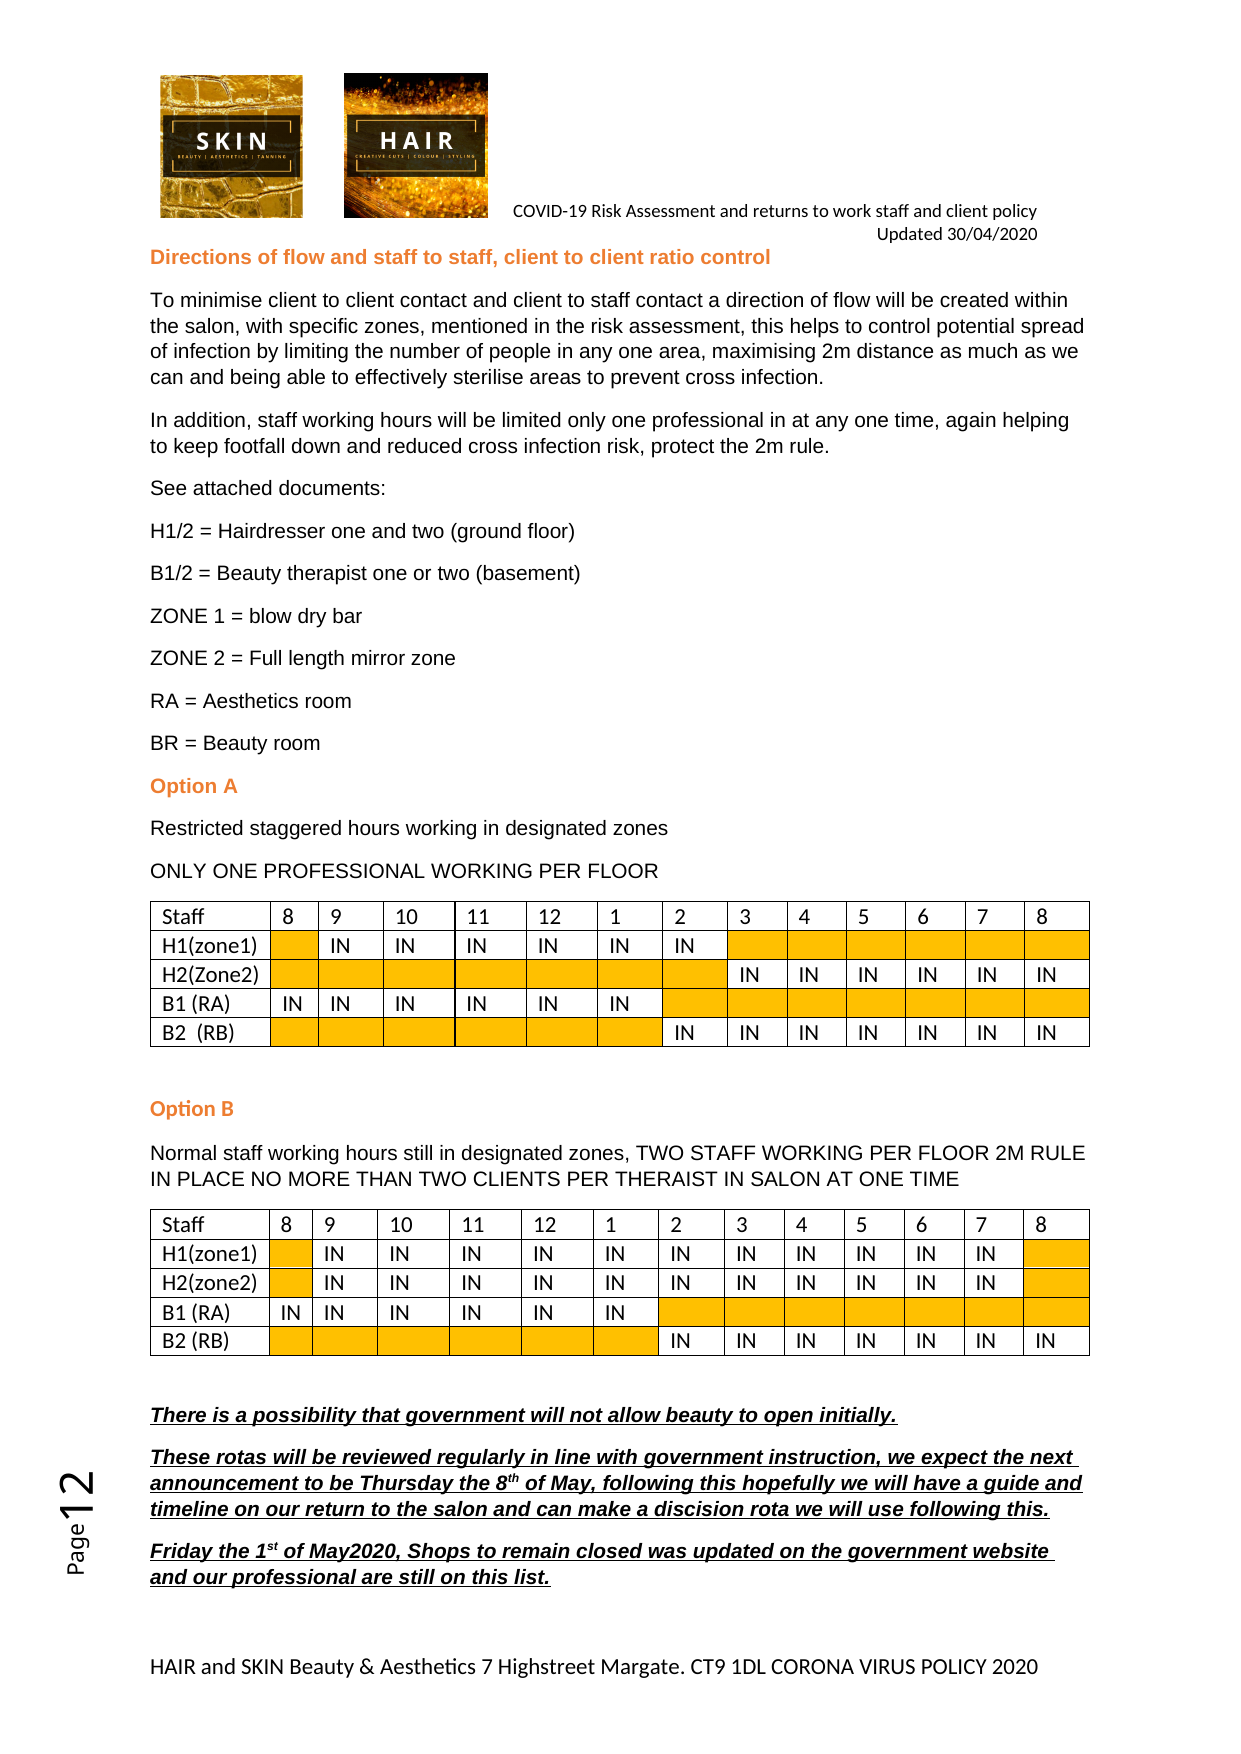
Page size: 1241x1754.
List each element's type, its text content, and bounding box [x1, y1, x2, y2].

table_cell IN [965, 1327, 1023, 1355]
table_cell [271, 1018, 318, 1046]
table_cell IN [725, 1327, 784, 1355]
table_cell [384, 1018, 454, 1046]
table_cell IN [845, 1240, 904, 1267]
text These rotas will be reviewed regularly in line with government instruction, we expect the next announcement to be Thursday the 8th of May, following this hopefully we will have a guide and timeline on our return to the salon and can make a discision rota we will use following this. [150, 1445, 1090, 1521]
table_header 6 [905, 1210, 964, 1238]
table_cell IN [450, 1269, 521, 1297]
table_header Staff [151, 1210, 269, 1238]
table_header 12 [527, 902, 597, 930]
table_cell IN [1025, 1018, 1089, 1046]
table_cell [384, 960, 454, 988]
text RA = Aesthetics room [150, 688, 1090, 712]
table_cell [270, 1240, 312, 1267]
table_cell [845, 1298, 904, 1326]
table_cell IN [906, 1018, 965, 1046]
table_cell H2(zone2) [151, 1269, 269, 1297]
table_cell IN [313, 1240, 377, 1267]
table_cell [966, 989, 1024, 1017]
table_cell [456, 960, 526, 988]
table_cell IN [966, 1018, 1024, 1046]
table_cell [1024, 1298, 1089, 1326]
table_cell IN [522, 1298, 593, 1326]
table_cell IN [785, 1240, 844, 1267]
table_cell IN [522, 1269, 593, 1297]
table_cell [906, 989, 965, 1017]
table_cell [270, 1327, 312, 1355]
table_cell [456, 1018, 526, 1046]
table_cell IN [319, 989, 383, 1017]
table_cell IN [965, 1240, 1023, 1267]
table_cell [271, 960, 318, 988]
table_header 4 [785, 1210, 844, 1238]
table_cell IN [847, 1018, 905, 1046]
table_cell IN [659, 1269, 724, 1297]
text In addition, staff working hours will be limited only one professional in at any one time, again helping to keep footfall down and reduced cross infection risk, protect the 2m rule. [150, 408, 1090, 457]
table_cell IN [728, 960, 787, 988]
table_cell IN [788, 960, 846, 988]
table_cell [663, 960, 727, 988]
table_cell IN [522, 1240, 593, 1267]
table_cell [728, 931, 787, 959]
table_cell H1(zone1) [151, 1240, 269, 1267]
table_cell IN [384, 989, 454, 1017]
table_cell IN [319, 931, 383, 959]
table_header 11 [456, 902, 526, 930]
table_header 3 [725, 1210, 784, 1238]
table_cell H2(Zone2) [151, 960, 270, 988]
table_cell [598, 1018, 662, 1046]
table_cell [906, 931, 965, 959]
text Normal staff working hours still in designated zones, TWO STAFF WORKING PER FLOOR 2M RULE IN PLACE NO MORE THAN TWO CLIENTS PER THERAIST IN SALON AT ONE TIME [150, 1141, 1090, 1191]
text ZONE 1 = blow dry bar [150, 603, 1090, 627]
table_cell [785, 1298, 844, 1326]
table_header 4 [788, 902, 846, 930]
table_cell [1025, 989, 1089, 1017]
table_cell IN [594, 1298, 658, 1326]
table_cell [271, 931, 318, 959]
text Restricted staggered hours working in designated zones [150, 816, 1090, 840]
table_cell [378, 1327, 449, 1355]
table_header 5 [845, 1210, 904, 1238]
text Option A [150, 773, 1090, 797]
table_cell IN [270, 1298, 312, 1326]
table_cell IN [785, 1269, 844, 1297]
text ZONE 2 = Full length mirror zone [150, 646, 1090, 670]
table_cell IN [450, 1298, 521, 1326]
table_header 9 [313, 1210, 377, 1238]
table_cell [847, 989, 905, 1017]
table_cell IN [271, 989, 318, 1017]
table_cell B1 (RA) [151, 1298, 269, 1326]
table_cell H1(zone1) [151, 931, 270, 959]
table_cell [725, 1298, 784, 1326]
table_cell IN [313, 1298, 377, 1326]
table_cell IN [659, 1327, 724, 1355]
table_cell IN [450, 1240, 521, 1267]
table_cell IN [527, 989, 597, 1017]
table_header 8 [271, 902, 318, 930]
table_header 10 [378, 1210, 449, 1238]
table_cell IN [456, 989, 526, 1017]
table_cell IN [384, 931, 454, 959]
table_header 8 [270, 1210, 312, 1238]
table_cell IN [598, 989, 662, 1017]
table_cell [319, 1018, 383, 1046]
table_cell [659, 1298, 724, 1326]
table_cell [527, 1018, 597, 1046]
table_header 8 [1025, 902, 1089, 930]
table_header 8 [1024, 1210, 1089, 1238]
table_cell B2 (RB) [151, 1327, 269, 1355]
text To minimise client to client contact and client to staff contact a direction of flow will be created within the salon, with specific zones, mentioned in the risk assessment, this helps to control potential spread of infection by limiting the number of people in any one area, maximising 2m distance as much as we can and being able to effectively sterilise areas to prevent cross infection. [150, 288, 1090, 389]
table_header 5 [847, 902, 905, 930]
table_header 12 [522, 1210, 593, 1238]
table_cell [319, 960, 383, 988]
table_cell IN [456, 931, 526, 959]
table_cell B2 (RB) [151, 1018, 270, 1046]
table_cell [1025, 931, 1089, 959]
table_header 1 [598, 902, 662, 930]
picture [160, 75, 303, 218]
table_cell [788, 989, 846, 1017]
table_cell IN [594, 1269, 658, 1297]
table_header 3 [728, 902, 787, 930]
table_cell [905, 1298, 964, 1326]
text Friday the 1st of May2020, Shops to remain closed was updated on the government website and our professional are still on this list. [150, 1539, 1090, 1589]
text BR = Beauty room [150, 731, 1090, 755]
table_cell [313, 1327, 377, 1355]
table_cell IN [378, 1298, 449, 1326]
table_cell IN [313, 1269, 377, 1297]
table_cell [598, 960, 662, 988]
table_cell [1024, 1240, 1089, 1267]
table_cell IN [594, 1240, 658, 1267]
table_cell IN [1024, 1327, 1089, 1355]
text Directions of flow and staff to staff, client to client ratio control [150, 245, 1090, 269]
table_header 1 [594, 1210, 658, 1238]
table_cell IN [966, 960, 1024, 988]
table_cell [594, 1327, 658, 1355]
table_cell IN [663, 1018, 727, 1046]
table_cell IN [845, 1327, 904, 1355]
text See attached documents: [150, 476, 1090, 500]
table_cell IN [378, 1240, 449, 1267]
table_cell IN [663, 931, 727, 959]
table_header 7 [966, 902, 1024, 930]
table_cell IN [378, 1269, 449, 1297]
table_cell [1024, 1269, 1089, 1297]
picture [344, 73, 488, 218]
table_cell IN [905, 1327, 964, 1355]
table_cell [966, 931, 1024, 959]
table_cell IN [845, 1269, 904, 1297]
table_cell [728, 989, 787, 1017]
table_cell IN [906, 960, 965, 988]
table_cell IN [847, 960, 905, 988]
table_cell [527, 960, 597, 988]
table_cell IN [905, 1269, 964, 1297]
text B1/2 = Beauty therapist one or two (basement) [150, 561, 1090, 585]
table_cell [847, 931, 905, 959]
table_cell IN [527, 931, 597, 959]
table_cell IN [785, 1327, 844, 1355]
text ONLY ONE PROFESSIONAL WORKING PER FLOOR [150, 858, 1090, 882]
text There is a possibility that government will not allow beauty to open initially. [150, 1403, 1090, 1427]
table_cell IN [965, 1269, 1023, 1297]
table_cell IN [905, 1240, 964, 1267]
table_cell IN [598, 931, 662, 959]
table_cell [522, 1327, 593, 1355]
table_cell IN [725, 1240, 784, 1267]
table_header 6 [906, 902, 965, 930]
table_cell IN [659, 1240, 724, 1267]
table_header 9 [319, 902, 383, 930]
table_header 7 [965, 1210, 1023, 1238]
table_header 2 [659, 1210, 724, 1238]
table_cell IN [788, 1018, 846, 1046]
table_header 10 [384, 902, 454, 930]
table_cell [965, 1298, 1023, 1326]
text Option B [150, 1094, 1090, 1122]
table_cell IN [1025, 960, 1089, 988]
table_cell [788, 931, 846, 959]
text H1/2 = Hairdresser one and two (ground floor) [150, 518, 1090, 542]
table_cell IN [728, 1018, 787, 1046]
table_cell B1 (RA) [151, 989, 270, 1017]
table_header Staff [151, 902, 270, 930]
table_header 11 [450, 1210, 521, 1238]
table_cell [663, 989, 727, 1017]
table_header 2 [663, 902, 727, 930]
table_cell [270, 1269, 312, 1297]
table_cell [450, 1327, 521, 1355]
table_cell IN [725, 1269, 784, 1297]
